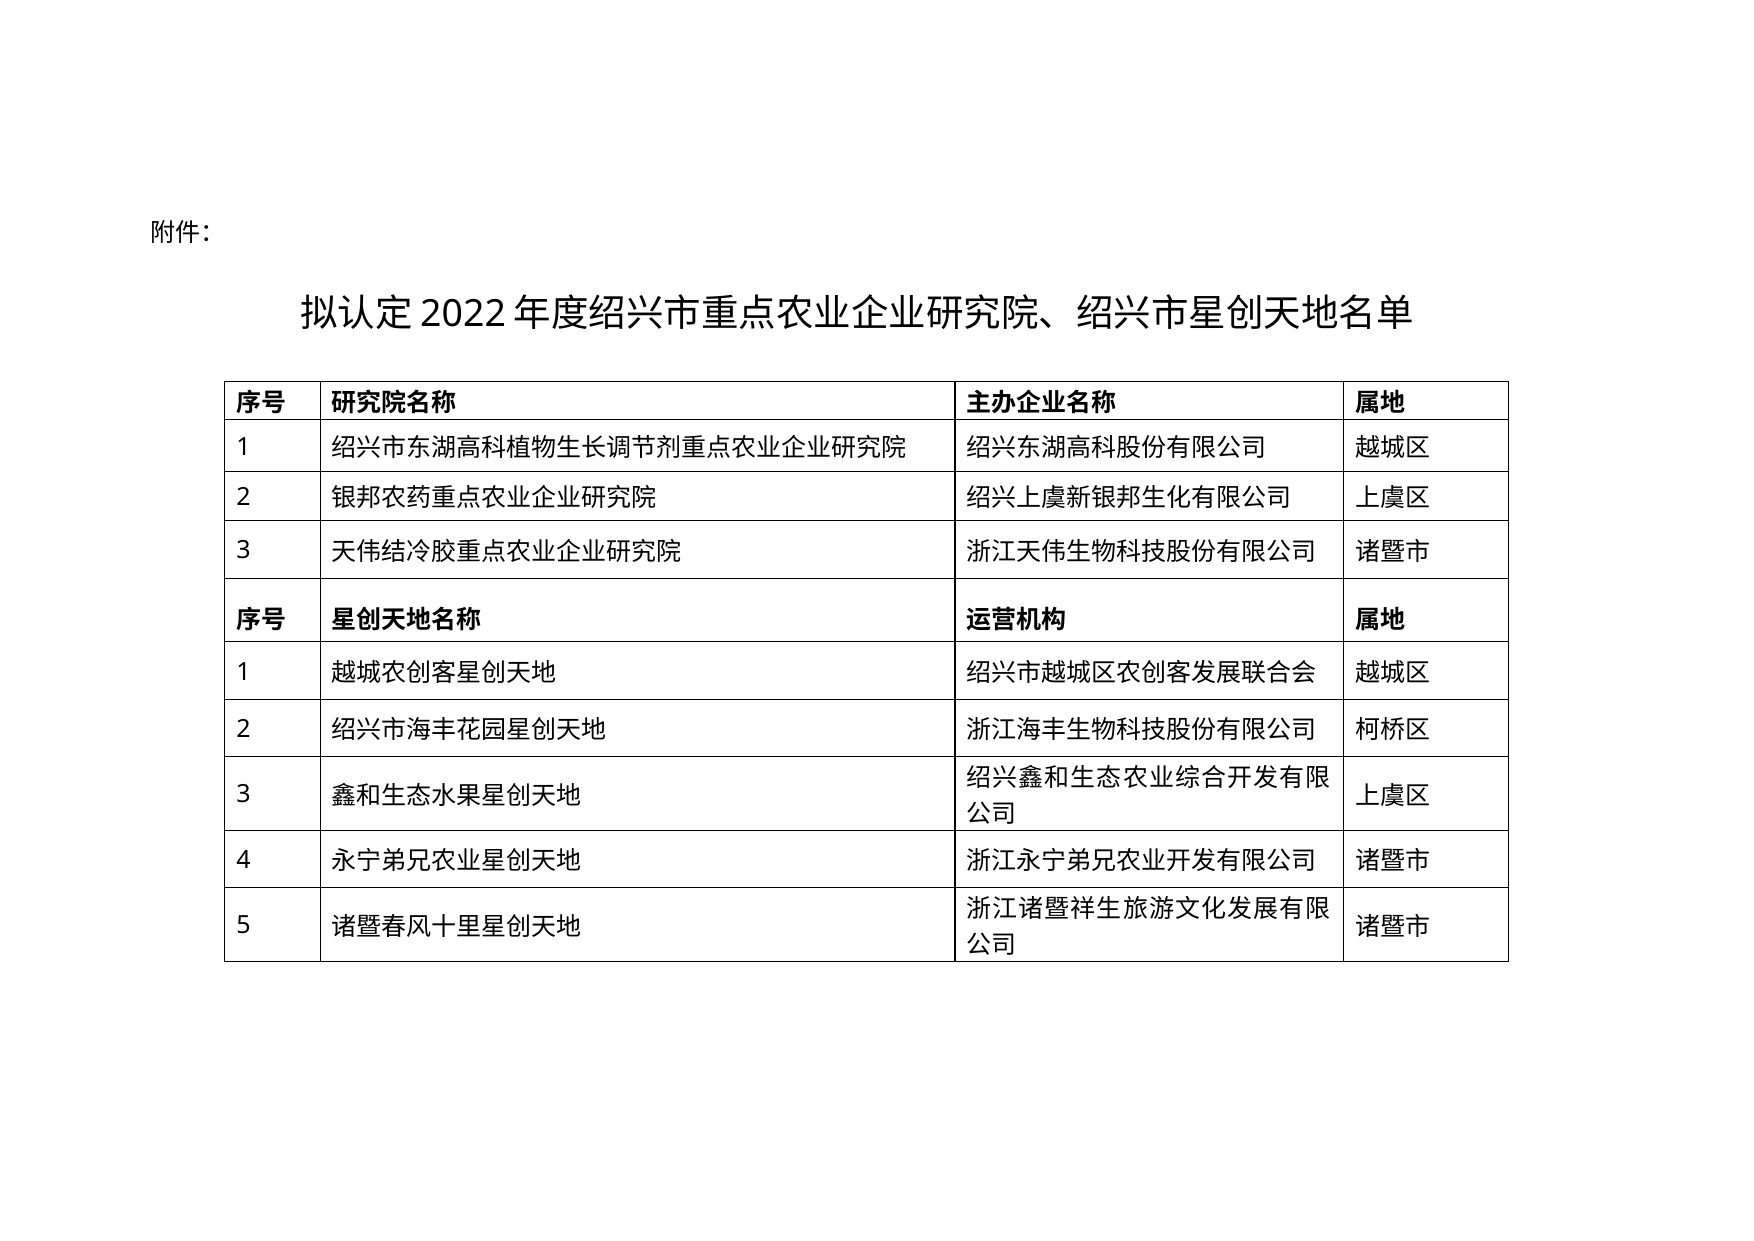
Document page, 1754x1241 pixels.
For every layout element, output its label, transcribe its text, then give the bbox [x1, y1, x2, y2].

table_cell 绍兴市东湖高科植物生长调节剂重点农业企业研究院 [321, 420, 954, 471]
table_cell 上虞区 [1344, 757, 1508, 829]
table_cell 绍兴市越城区农创客发展联合会 [956, 642, 1343, 698]
text 附件： [150, 198, 1604, 263]
table_cell 星创天地名称 [321, 579, 954, 641]
table_cell 运营机构 [956, 579, 1343, 641]
table_cell 诸暨市 [1344, 888, 1508, 961]
table_cell 银邦农药重点农业企业研究院 [321, 472, 954, 520]
table_cell 越城农创客星创天地 [321, 642, 954, 698]
table_header 属地 [1344, 382, 1508, 418]
table_header 主办企业名称 [956, 382, 1343, 418]
table_cell 序号 [225, 579, 320, 641]
table_cell 天伟结冷胶重点农业企业研究院 [321, 521, 954, 577]
table_cell 浙江海丰生物科技股份有限公司 [956, 700, 1343, 756]
table_cell 1 [225, 420, 320, 471]
table_cell 绍兴鑫和生态农业综合开发有限公司 [956, 757, 1343, 829]
table_cell 2 [225, 472, 320, 520]
table_cell 诸暨市 [1344, 521, 1508, 577]
table_cell 柯桥区 [1344, 700, 1508, 756]
table_header 研究院名称 [321, 382, 954, 418]
table_cell 越城区 [1344, 420, 1508, 471]
table_cell 浙江天伟生物科技股份有限公司 [956, 521, 1343, 577]
table_cell 诸暨市 [1344, 831, 1508, 887]
table_cell 上虞区 [1344, 472, 1508, 520]
table_cell 绍兴东湖高科股份有限公司 [956, 420, 1343, 471]
table_cell 鑫和生态水果星创天地 [321, 757, 954, 829]
table_cell 属地 [1344, 579, 1508, 641]
table_cell 越城区 [1344, 642, 1508, 698]
table_cell 2 [225, 700, 320, 756]
table_cell 永宁弟兄农业星创天地 [321, 831, 954, 887]
table_cell 5 [225, 888, 320, 961]
table_cell 绍兴上虞新银邦生化有限公司 [956, 472, 1343, 520]
table_cell 4 [225, 831, 320, 887]
list 拟认定2022年度绍兴市重点农业企业研究院、绍兴市星创天地名单 [150, 292, 1604, 336]
table_header 序号 [225, 382, 320, 418]
table_cell 3 [225, 757, 320, 829]
table_cell 1 [225, 642, 320, 698]
table_cell 3 [225, 521, 320, 577]
table_cell 绍兴市海丰花园星创天地 [321, 700, 954, 756]
table_cell 浙江诸暨祥生旅游文化发展有限公司 [956, 888, 1343, 961]
table_cell 浙江永宁弟兄农业开发有限公司 [956, 831, 1343, 887]
table_cell 诸暨春风十里星创天地 [321, 888, 954, 961]
